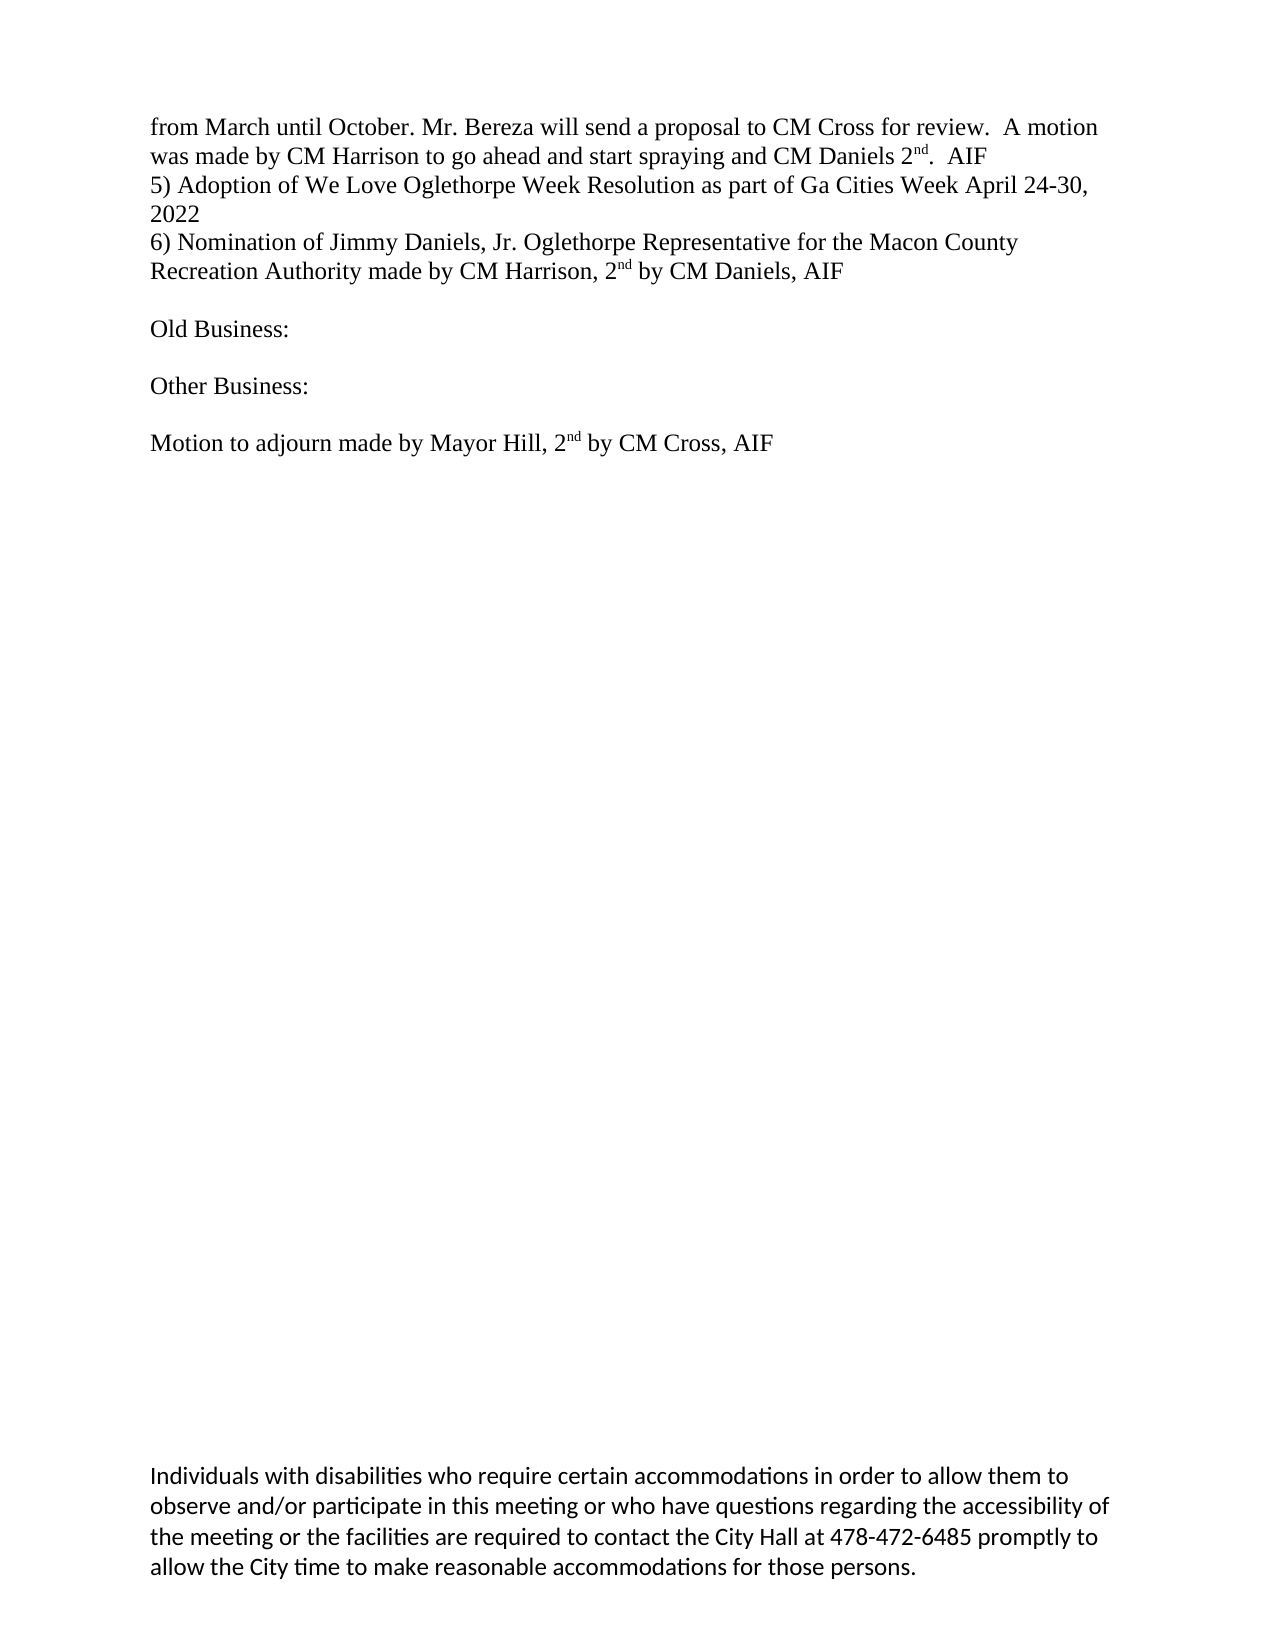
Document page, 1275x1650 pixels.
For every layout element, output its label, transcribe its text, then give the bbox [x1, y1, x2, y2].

text 5) Adoption of We Love Oglethorpe Week Resolution as part of Ga Cities Week April 24-30, 2022 [150, 170, 1125, 227]
text 6) Nomination of Jimmy Daniels, Jr. Oglethorpe Representative for the Macon County Recreation Authority made by CM Harrison, 2nd by CM Daniels, AIF [150, 227, 1125, 285]
text Motion to adjourn made by Mayor Hill, 2nd by CM Cross, AIF [150, 428, 1125, 457]
text Other Business: [150, 371, 1125, 400]
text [150, 112, 1125, 170]
text Old Business: [150, 314, 1125, 342]
